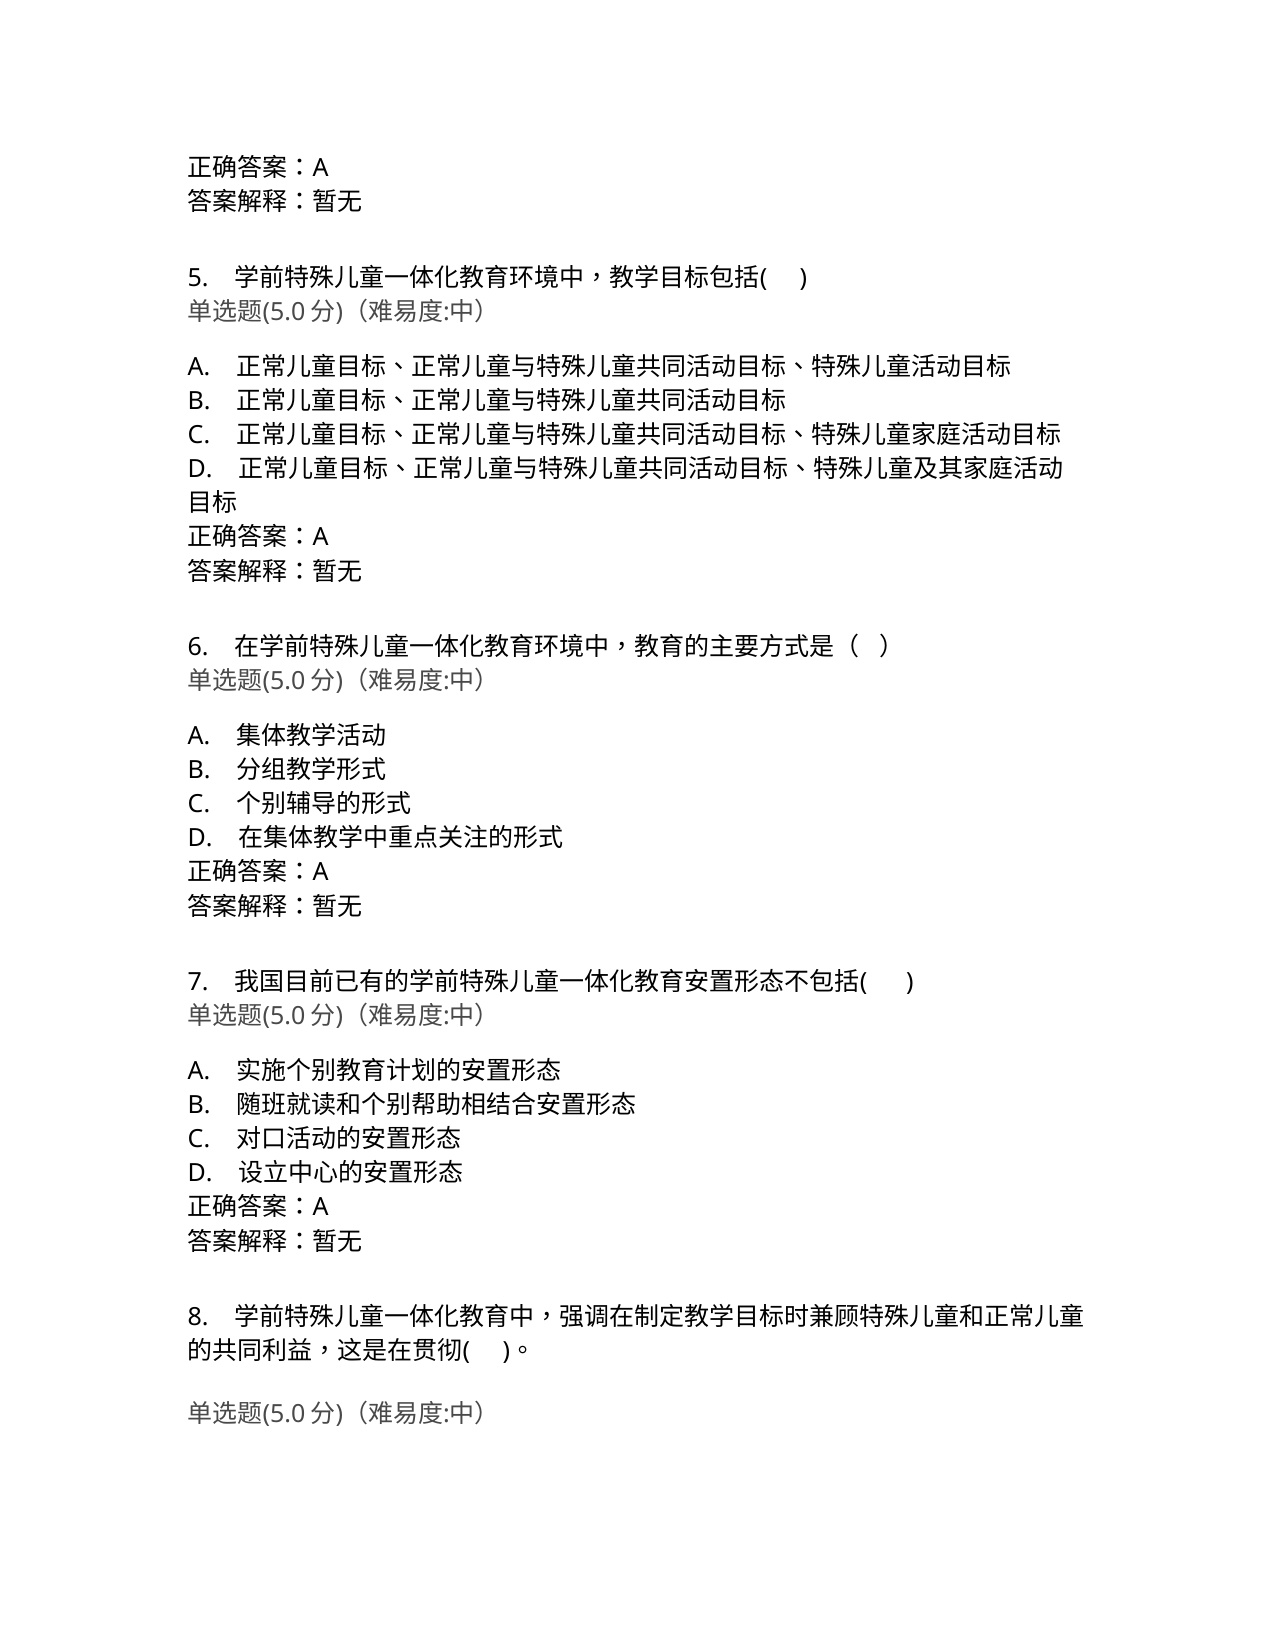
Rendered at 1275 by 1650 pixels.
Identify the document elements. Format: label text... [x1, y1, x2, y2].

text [187, 150, 1087, 218]
text 7. 我国目前已有的学前特殊儿童一体化教育安置形态不包括( ) [187, 964, 1087, 998]
text 单选题(5.0分)（难易度:中） [187, 663, 1087, 697]
text A. 正常儿童目标、正常儿童与特殊儿童共同活动目标、特殊儿童活动目标 B. 正常儿童目标、正常儿童与特殊儿童共同活动目标 C. 正常儿童目标、正常儿童与特殊儿童共同活动目标、特殊儿童家庭活动目标 D. 正常儿童目标、正常儿童与特殊儿童共同活动目标、特殊儿童及其家庭活动目标 正确答案：A 答案解释：暂无 [187, 349, 1087, 587]
text A. 集体教学活动 B. 分组教学形式 C. 个别辅导的形式 D. 在集体教学中重点关注的形式 正确答案：A 答案解释：暂无 [187, 718, 1087, 922]
text 单选题(5.0分)（难易度:中） [187, 294, 1087, 328]
text 单选题(5.0分)（难易度:中） [187, 1395, 1087, 1429]
text 单选题(5.0分)（难易度:中） [187, 998, 1087, 1032]
text 8. 学前特殊儿童一体化教育中，强调在制定教学目标时兼顾特殊儿童和正常儿童的共同利益，这是在贯彻( )。 [187, 1299, 1087, 1395]
text 6. 在学前特殊儿童一体化教育环境中，教育的主要方式是（ ） [187, 629, 1087, 663]
text A. 实施个别教育计划的安置形态 B. 随班就读和个别帮助相结合安置形态 C. 对口活动的安置形态 D. 设立中心的安置形态 正确答案：A 答案解释：暂无 [187, 1053, 1087, 1257]
text 5. 学前特殊儿童一体化教育环境中，教学目标包括( ) [187, 260, 1087, 294]
